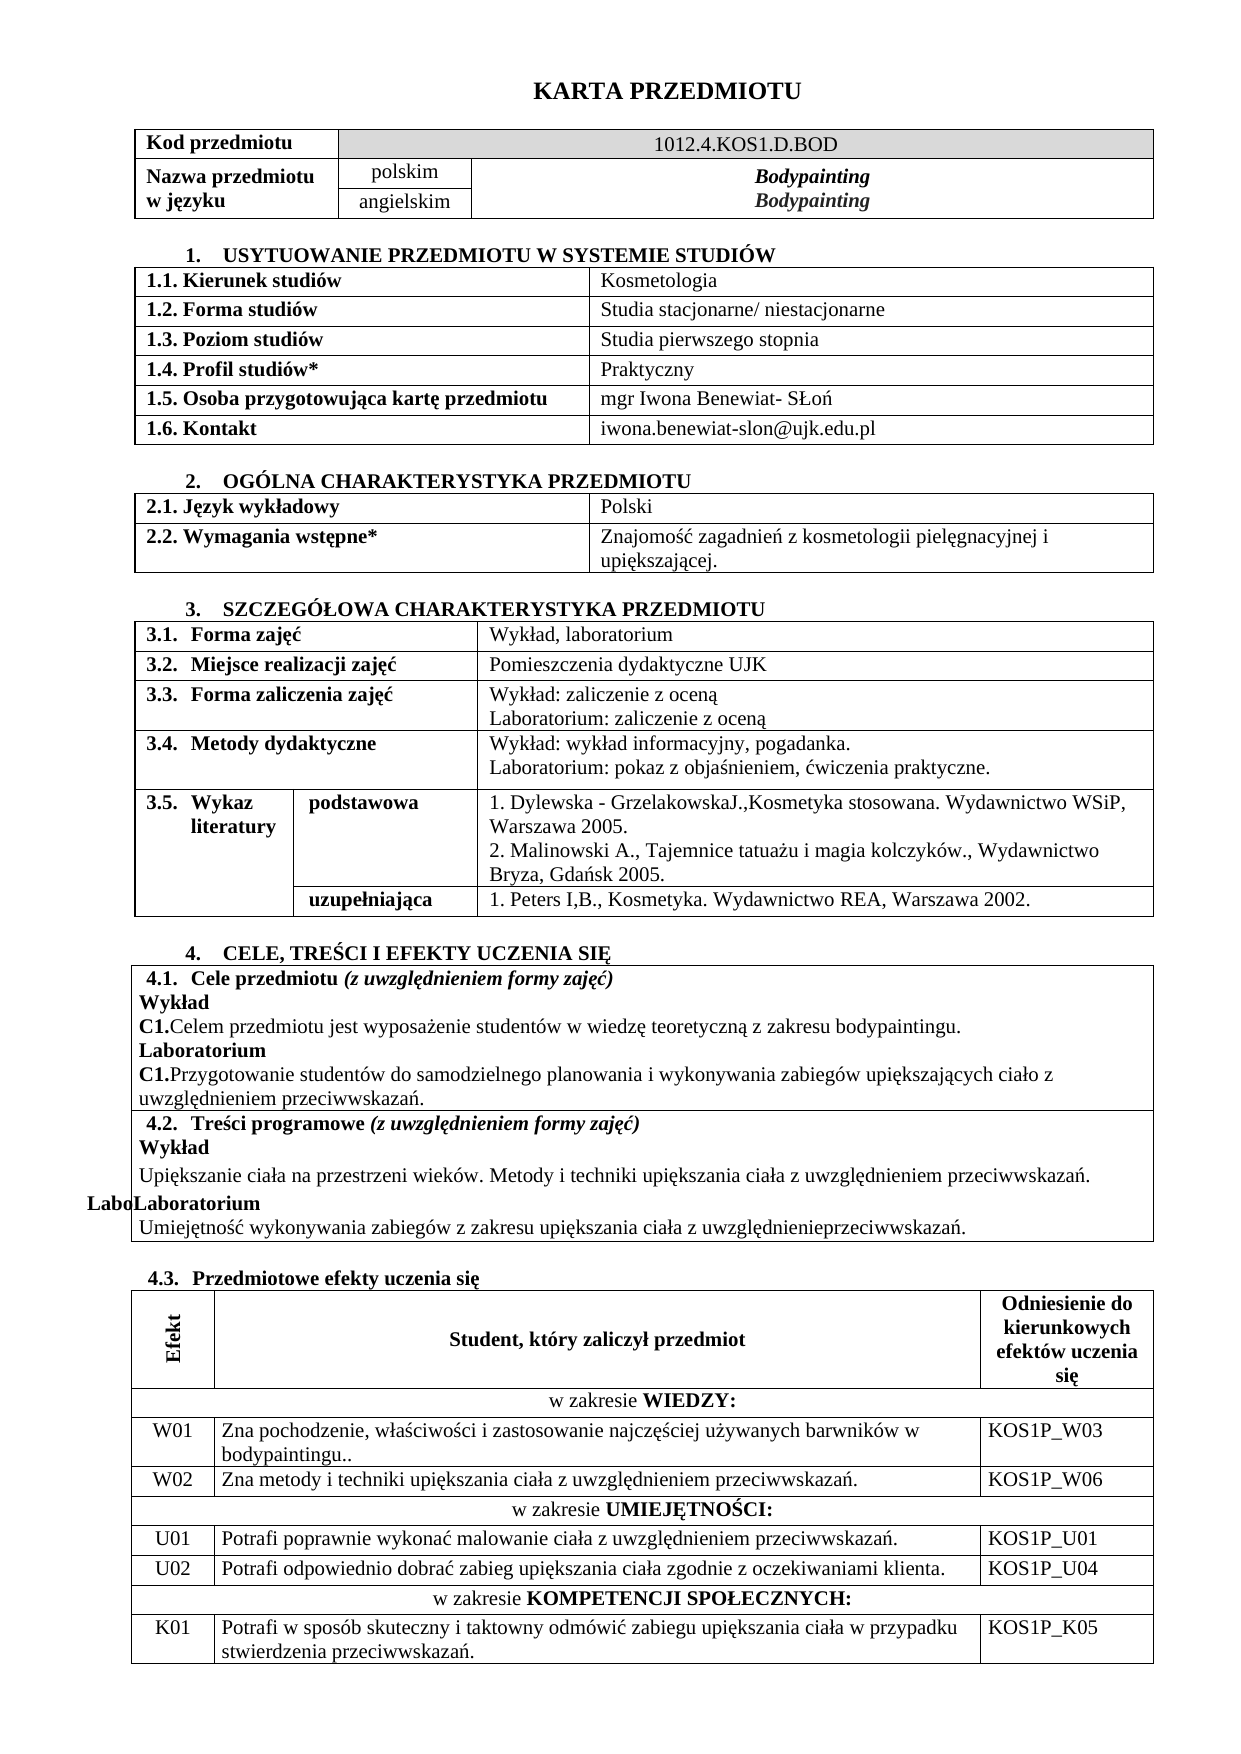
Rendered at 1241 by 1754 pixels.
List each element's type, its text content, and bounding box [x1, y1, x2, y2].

table_cell 1.6. Kontakt [136, 416, 589, 444]
text KARTA PRZEDMIOTU [148, 76, 1187, 105]
list CELE, TREŚCI I EFEKTY UCZENIA SIĘ [185, 941, 1187, 965]
table_cell KOS1P_U04 [981, 1556, 1153, 1584]
table_cell 1. Peters I,B., Kosmetyka. Wydawnictwo REA, Warszawa 2002. [478, 887, 1153, 916]
table_cell W01 [132, 1418, 214, 1466]
table_cell Pomieszczenia dydaktyczne UJK [478, 652, 1153, 680]
table_cell Potrafi odpowiednio dobrać zabieg upiększania ciała zgodnie z oczekiwaniami klienta. [215, 1556, 980, 1584]
table_header Kod przedmiotu [136, 130, 338, 158]
table_cell Praktyczny [590, 356, 1153, 385]
table_cell Treści programowe (z uwzględnieniem formy zajęć) Wykład Upiększanie ciała na przestrzeni wieków. Metody i techniki upiększania ciała z uwzględnieniem przeciwwskazań. LaboLaboratorium Umiejętność wykonywania zabiegów z zakresu upiększania ciała z uwzględnienieprzeciwwskazań. [132, 1111, 1153, 1241]
table_cell Zna metody i techniki upiększania ciała z uwzględnieniem przeciwwskazań. [215, 1467, 980, 1496]
table_cell Wykaz literatury [136, 790, 293, 916]
table_cell w zakresie UMIEJĘTNOŚCI: [132, 1497, 1153, 1525]
table_cell Studia stacjonarne/ niestacjonarne [590, 297, 1153, 326]
table_cell KOS1P_U01 [981, 1526, 1153, 1555]
list OGÓLNA CHARAKTERYSTYKA PRZEDMIOTU [185, 469, 1187, 493]
table_cell 1.3. Poziom studiów [136, 327, 589, 355]
table_cell K01 [132, 1615, 214, 1663]
table_header Forma zajęć [136, 622, 477, 651]
table_header Wykład, laboratorium [478, 622, 1153, 651]
table_cell U01 [132, 1526, 214, 1555]
table_cell 1.5. Osoba przygotowująca kartę przedmiotu [136, 386, 589, 414]
table_cell Bodypainting Bodypainting [472, 159, 1153, 217]
table_cell W02 [132, 1467, 214, 1496]
table_header 2.1. Język wykładowy [136, 494, 589, 523]
table_cell w zakresie KOMPETENCJI SPOŁECZNYCH: [132, 1586, 1153, 1614]
table_cell Studia pierwszego stopnia [590, 327, 1153, 355]
table_header Efekt [132, 1291, 214, 1387]
table_cell KOS1P_W06 [981, 1467, 1153, 1496]
table_cell Metody dydaktyczne [136, 731, 477, 789]
list USYTUOWANIE PRZEDMIOTU W SYSTEMIE STUDIÓW [185, 243, 1187, 267]
table_cell podstawowa [294, 790, 477, 886]
table_header Kosmetologia [590, 268, 1153, 296]
table_cell uzupełniająca [294, 887, 477, 916]
table_cell mgr Iwona Benewiat- SŁoń [590, 386, 1153, 414]
table_cell Potrafi poprawnie wykonać malowanie ciała z uwzględnieniem przeciwwskazań. [215, 1526, 980, 1555]
table_cell w zakresie WIEDZY: [132, 1389, 1153, 1417]
table_cell 2.2. Wymagania wstępne* [136, 524, 589, 572]
table_header Cele przedmiotu (z uwzględnieniem formy zajęć) Wykład C1.Celem przedmiotu jest wyposażenie studentów w wiedzę teoretyczną z zakresu bodypaintingu. Laboratorium C1.Przygotowanie studentów do samodzielnego planowania i wykonywania zabiegów upiększających ciało z uwzględnieniem przeciwwskazań. [132, 966, 1153, 1110]
table_cell Forma zaliczenia zajęć [136, 681, 477, 729]
table_cell 1.2. Forma studiów [136, 297, 589, 326]
table_header Student, który zaliczył przedmiot [215, 1291, 980, 1387]
table_cell 1.4. Profil studiów* [136, 356, 589, 385]
list Przedmiotowe efekty uczenia się [148, 1266, 1187, 1290]
table_cell KOS1P_K05 [981, 1615, 1153, 1663]
table_cell polskim [339, 159, 471, 188]
table_cell Wykład: zaliczenie z oceną Laboratorium: zaliczenie z oceną [478, 681, 1153, 729]
table_cell Zna pochodzenie, właściwości i zastosowanie najczęściej używanych barwników w bodypaintingu.. [215, 1418, 980, 1466]
table_header 1.1. Kierunek studiów [136, 268, 589, 296]
table_cell 1. Dylewska - GrzelakowskaJ.,Kosmetyka stosowana. Wydawnictwo WSiP, Warszawa 2005. 2. Malinowski A., Tajemnice tatuażu i magia kolczyków., Wydawnictwo Bryza, Gdańsk 2005. [478, 790, 1153, 886]
table_cell KOS1P_W03 [981, 1418, 1153, 1466]
table_header Polski [590, 494, 1153, 523]
table_cell Wykład: wykład informacyjny, pogadanka. Laboratorium: pokaz z objaśnieniem, ćwiczenia praktyczne. [478, 731, 1153, 789]
table_cell angielskim [339, 189, 471, 217]
table_cell iwona.benewiat-slon@ujk.edu.pl [590, 416, 1153, 444]
table_cell Miejsce realizacji zajęć [136, 652, 477, 680]
table_cell Potrafi w sposób skuteczny i taktowny odmówić zabiegu upiększania ciała w przypadku stwierdzenia przeciwwskazań. [215, 1615, 980, 1663]
list SZCZEGÓŁOWA CHARAKTERYSTYKA PRZEDMIOTU [185, 597, 1187, 621]
table_header Odniesienie do kierunkowych efektów uczenia się [981, 1291, 1153, 1387]
table_cell U02 [132, 1556, 214, 1584]
table_cell Znajomość zagadnień z kosmetologii pielęgnacyjnej i upiększającej. [590, 524, 1153, 572]
table_cell Nazwa przedmiotu w języku [136, 159, 338, 217]
table_header 1012.4.KOS1.D.BOD [339, 130, 1153, 158]
